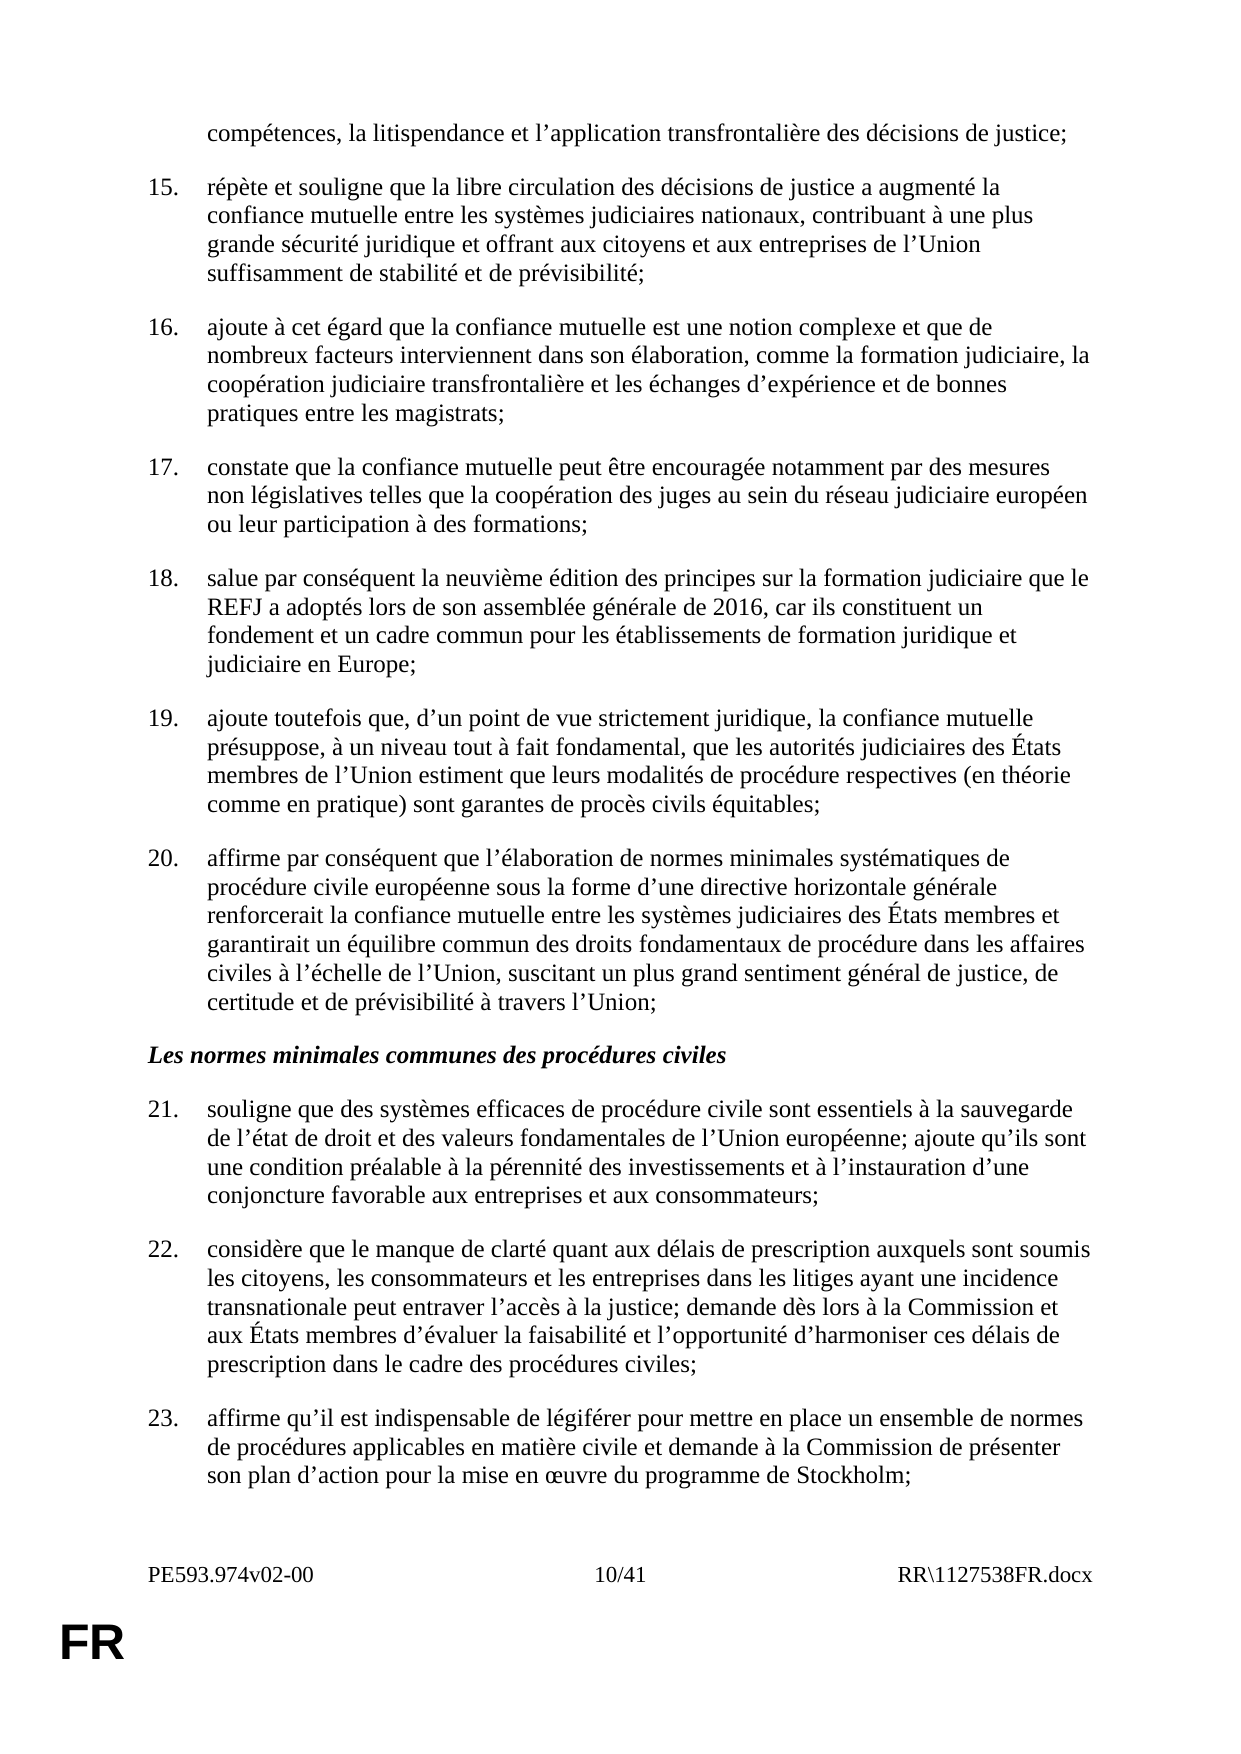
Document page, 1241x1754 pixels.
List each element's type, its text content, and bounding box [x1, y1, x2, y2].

text 20. affirme par conséquent que l’élaboration de normes minimales systématiques de procédure civile européenne sous la forme d’une directive horizontale générale renforcerait la confiance mutuelle entre les systèmes judiciaires des États membres et garantirait un équilibre commun des droits fondamentaux de procédure dans les affaires civiles à l’échelle de l’Union, suscitant un plus grand sentiment général de justice, de certitude et de prévisibilité à travers l’Union; [148, 843, 1092, 1016]
text 21. souligne que des systèmes efficaces de procédure civile sont essentiels à la sauvegarde de l’état de droit et des valeurs fondamentales de l’Union européenne; ajoute qu’ils sont une condition préalable à la pérennité des investissements et à l’instauration d’une conjoncture favorable aux entreprises et aux consommateurs; [148, 1094, 1092, 1209]
text 19. ajoute toutefois que, d’un point de vue strictement juridique, la confiance mutuelle présuppose, à un niveau tout à fait fondamental, que les autorités judiciaires des États membres de l’Union estiment que leurs modalités de procédure respectives (en théorie comme en pratique) sont garantes de procès civils équitables; [148, 703, 1092, 818]
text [148, 118, 1092, 147]
text 16. ajoute à cet égard que la confiance mutuelle est une notion complexe et que de nombreux facteurs interviennent dans son élaboration, comme la formation judiciaire, la coopération judiciaire transfrontalière et les échanges d’expérience et de bonnes pratiques entre les magistrats; [148, 312, 1092, 427]
text Les normes minimales communes des procédures civiles [148, 1041, 1092, 1069]
text 18. salue par conséquent la neuvième édition des principes sur la formation judiciaire que le REFJ a adoptés lors de son assemblée générale de 2016, car ils constituent un fondement et un cadre commun pour les établissements de formation juridique et judiciaire en Europe; [148, 563, 1092, 678]
text 22. considère que le manque de clarté quant aux délais de prescription auxquels sont soumis les citoyens, les consommateurs et les entreprises dans les litiges ayant une incidence transnationale peut entraver l’accès à la justice; demande dès lors à la Commission et aux États membres d’évaluer la faisabilité et l’opportunité d’harmoniser ces délais de prescription dans le cadre des procédures civiles; [148, 1234, 1092, 1378]
text 23. affirme qu’il est indispensable de légiférer pour mettre en place un ensemble de normes de procédures applicables en matière civile et demande à la Commission de présenter son plan d’action pour la mise en œuvre du programme de Stockholm; [148, 1403, 1092, 1489]
text 17. constate que la confiance mutuelle peut être encouragée notamment par des mesures non législatives telles que la coopération des juges au sein du réseau judiciaire européen ou leur participation à des formations; [148, 452, 1092, 538]
text 15. répète et souligne que la libre circulation des décisions de justice a augmenté la confiance mutuelle entre les systèmes judiciaires nationaux, contribuant à une plus grande sécurité juridique et offrant aux citoyens et aux entreprises de l’Union suffisamment de stabilité et de prévisibilité; [148, 172, 1092, 287]
